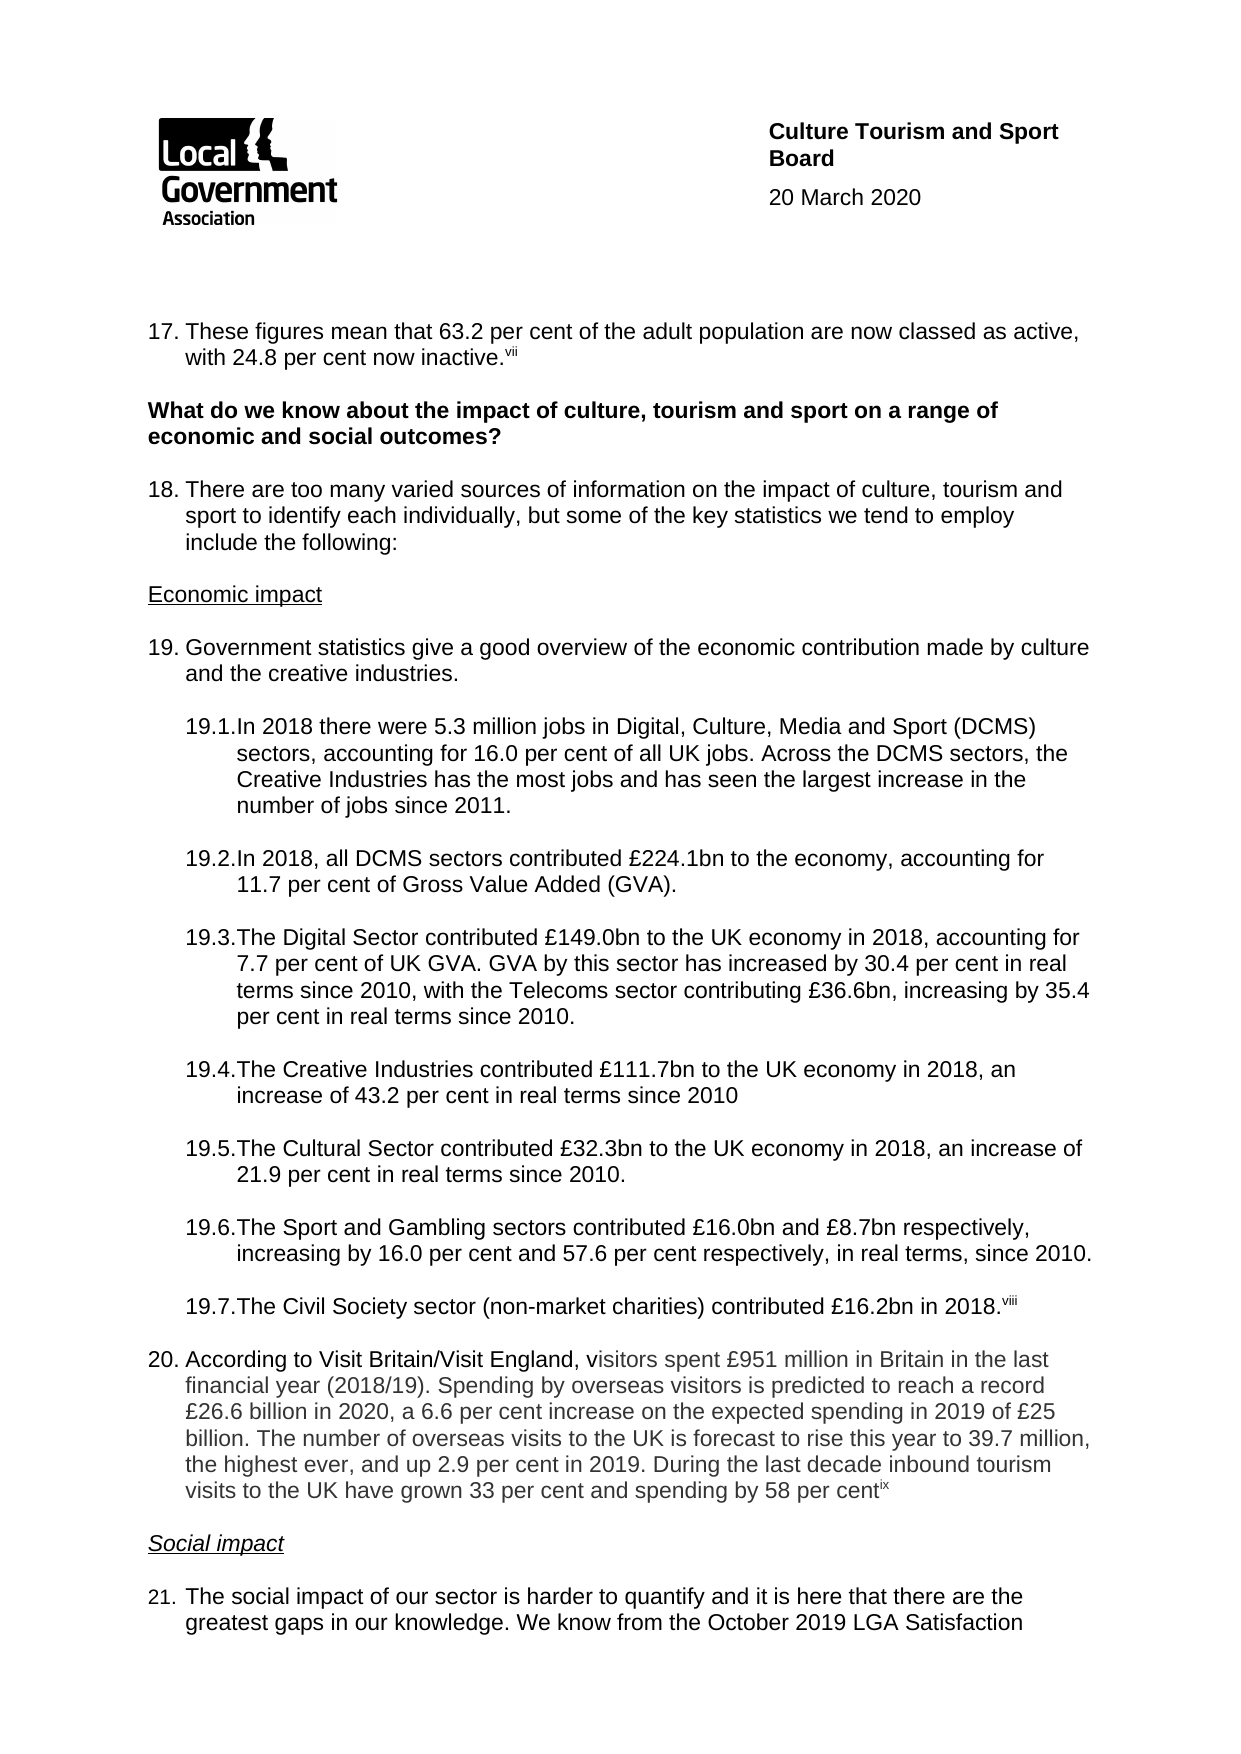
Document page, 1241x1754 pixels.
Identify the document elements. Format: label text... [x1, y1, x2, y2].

text Social impact [148, 1530, 1092, 1556]
list In 2018 there were 5.3 million jobs in Digital, Culture, Media and Sport (DCMS) sectors, accounting for 16.0 per cent of all UK jobs. Across the DCMS sectors, the Creative Industries has the most jobs and has seen the largest increase in the number of jobs since 2011. [185, 713, 1092, 818]
list The Civil Society sector (non-market charities) contributed £16.2bn in 2018. [185, 1293, 1092, 1319]
picture [158, 118, 338, 225]
list The Sport and Gambling sectors contributed £16.0bn and £8.7bn respectively, increasing by 16.0 per cent and 57.6 per cent respectively, in real terms, since 2010. [185, 1214, 1092, 1267]
list The Digital Sector contributed £149.0bn to the UK economy in 2018, accounting for 7.7 per cent of UK GVA. GVA by this sector has increased by 30.4 per cent in real terms since 2010, with the Telecoms sector contributing £36.6bn, increasing by 35.4 per cent in real terms since 2010. [185, 924, 1092, 1029]
list The Creative Industries contributed £111.7bn to the UK economy in 2018, an increase of 43.2 per cent in real terms since 2010 [185, 1056, 1092, 1108]
list These figures mean that 63.2 per cent of the adult population are now classed as active, with 24.8 per cent now inactive. [148, 318, 1092, 371]
list Government statistics give a good overview of the economic contribution made by culture and the creative industries. [148, 634, 1092, 687]
text Economic impact [148, 581, 1092, 608]
list There are too many varied sources of information on the impact of culture, tourism and sport to identify each individually, but some of the key statistics we tend to employ include the following: [148, 476, 1092, 555]
list In 2018, all DCMS sectors contributed £224.1bn to the economy, accounting for 11.7 per cent of Gross Value Added (GVA). [185, 845, 1092, 898]
list The Cultural Sector contributed £32.3bn to the UK economy in 2018, an increase of 21.9 per cent in real terms since 2010. [185, 1135, 1092, 1187]
list According to Visit Britain/Visit England, visitors spent £951 million in Britain in the last financial year (2018/19). Spending by overseas visitors is predicted to reach a record £26.6 billion in 2020, a 6.6 per cent increase on the expected spending in 2019 of £25 billion. The number of overseas visits to the UK is forecast to rise this year to 39.7 million, the highest ever, and up 2.9 per cent in 2019. During the last decade inbound tourism visits to the UK have grown 33 per cent and spending by 58 per cent [148, 1346, 1092, 1504]
text What do we know about the impact of culture, tourism and sport on a range of economic and social outcomes? [148, 397, 1092, 449]
